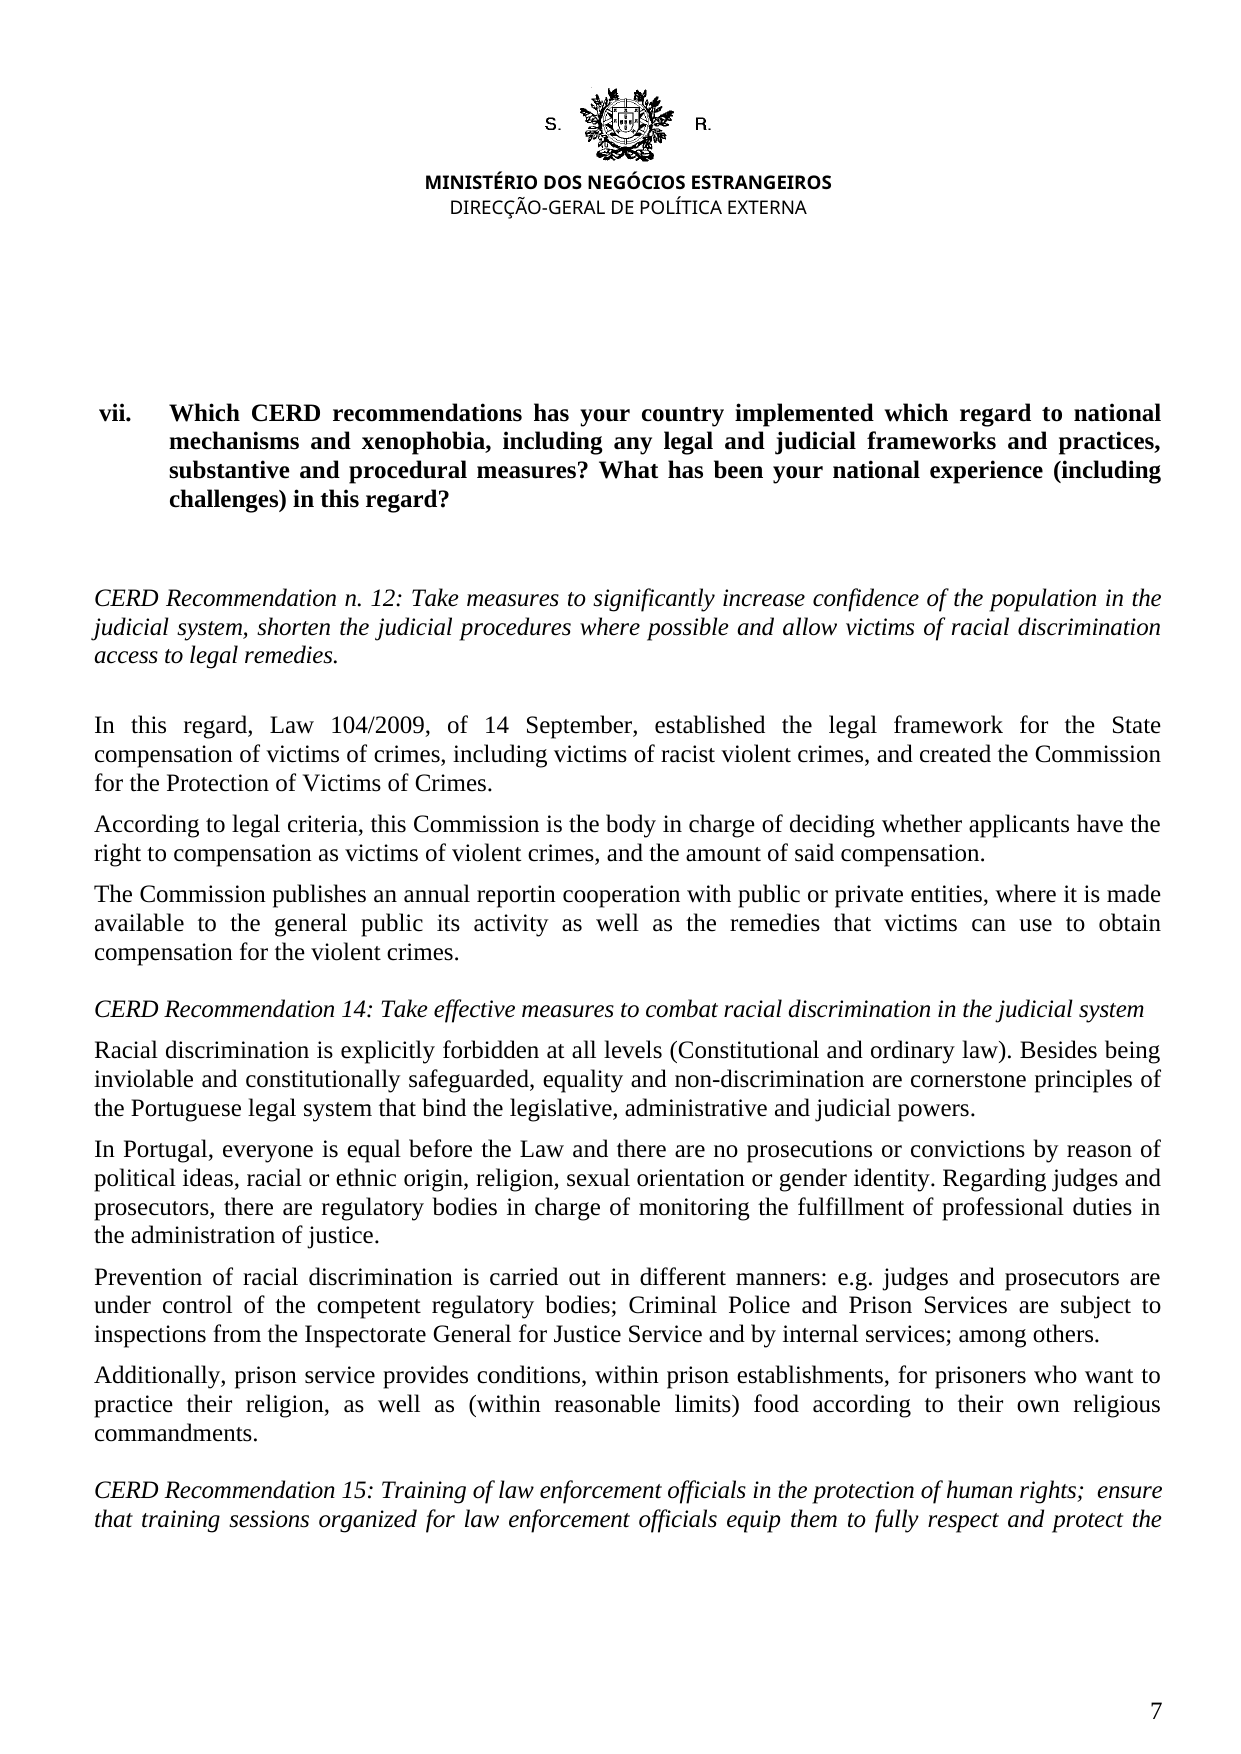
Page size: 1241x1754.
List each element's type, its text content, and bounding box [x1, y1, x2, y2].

text According to legal criteria, this Commission is the body in charge of deciding whether applicants have the right to compensation as victims of violent crimes, and the amount of said compensation. [94, 809, 1162, 867]
picture [540, 73, 717, 170]
text In this regard, Law 104/2009, of 14 September, established the legal framework for the State compensation of victims of crimes, including victims of racist violent crimes, and created the Commission for the Protection of Victims of Crimes. [94, 711, 1162, 797]
list Which CERD recommendations has your country implemented which regard to national mechanisms and xenophobia, including any legal and judicial frameworks and practices, substantive and procedural measures? What has been your national experience (including challenges) in this regard? [131, 398, 1162, 513]
text In Portugal, everyone is equal before the Law and there are no prosecutions or convictions by reason of political ideas, racial or ethnic origin, religion, sexual orientation or gender identity. Regarding judges and prosecutors, there are regulatory bodies in charge of monitoring the fulfillment of professional duties in the administration of justice. [94, 1134, 1162, 1249]
text The Commission publishes an annual reportin cooperation with public or private entities, where it is made available to the general public its activity as well as the remedies that victims can use to obtain compensation for the violent crimes. [94, 879, 1162, 966]
text Racial discrimination is explicitly forbidden at all levels (Constitutional and ordinary law). Besides being inviolable and constitutionally safeguarded, equality and non-discrimination are cornerstone principles of the Portuguese legal system that bind the legislative, administrative and judicial powers. [94, 1036, 1162, 1122]
text Prevention of racial discrimination is carried out in different manners: e.g. judges and prosecutors are under control of the competent regulatory bodies; Criminal Police and Prison Services are subject to inspections from the Inspectorate General for Justice Service and by internal services; among others. [94, 1262, 1162, 1348]
text Additionally, prison service provides conditions, within prison establishments, for prisoners who want to practice their religion, as well as (within reasonable limits) food according to their own religious commandments. [94, 1361, 1162, 1447]
text CERD Recommendation 14: Take effective measures to combat racial discrimination in the judicial system [94, 994, 1162, 1023]
text CERD Recommendation n. 12: Take measures to significantly increase confidence of the population in the judicial system, shorten the judicial procedures where possible and allow victims of racial discrimination access to legal remedies. [94, 583, 1162, 669]
